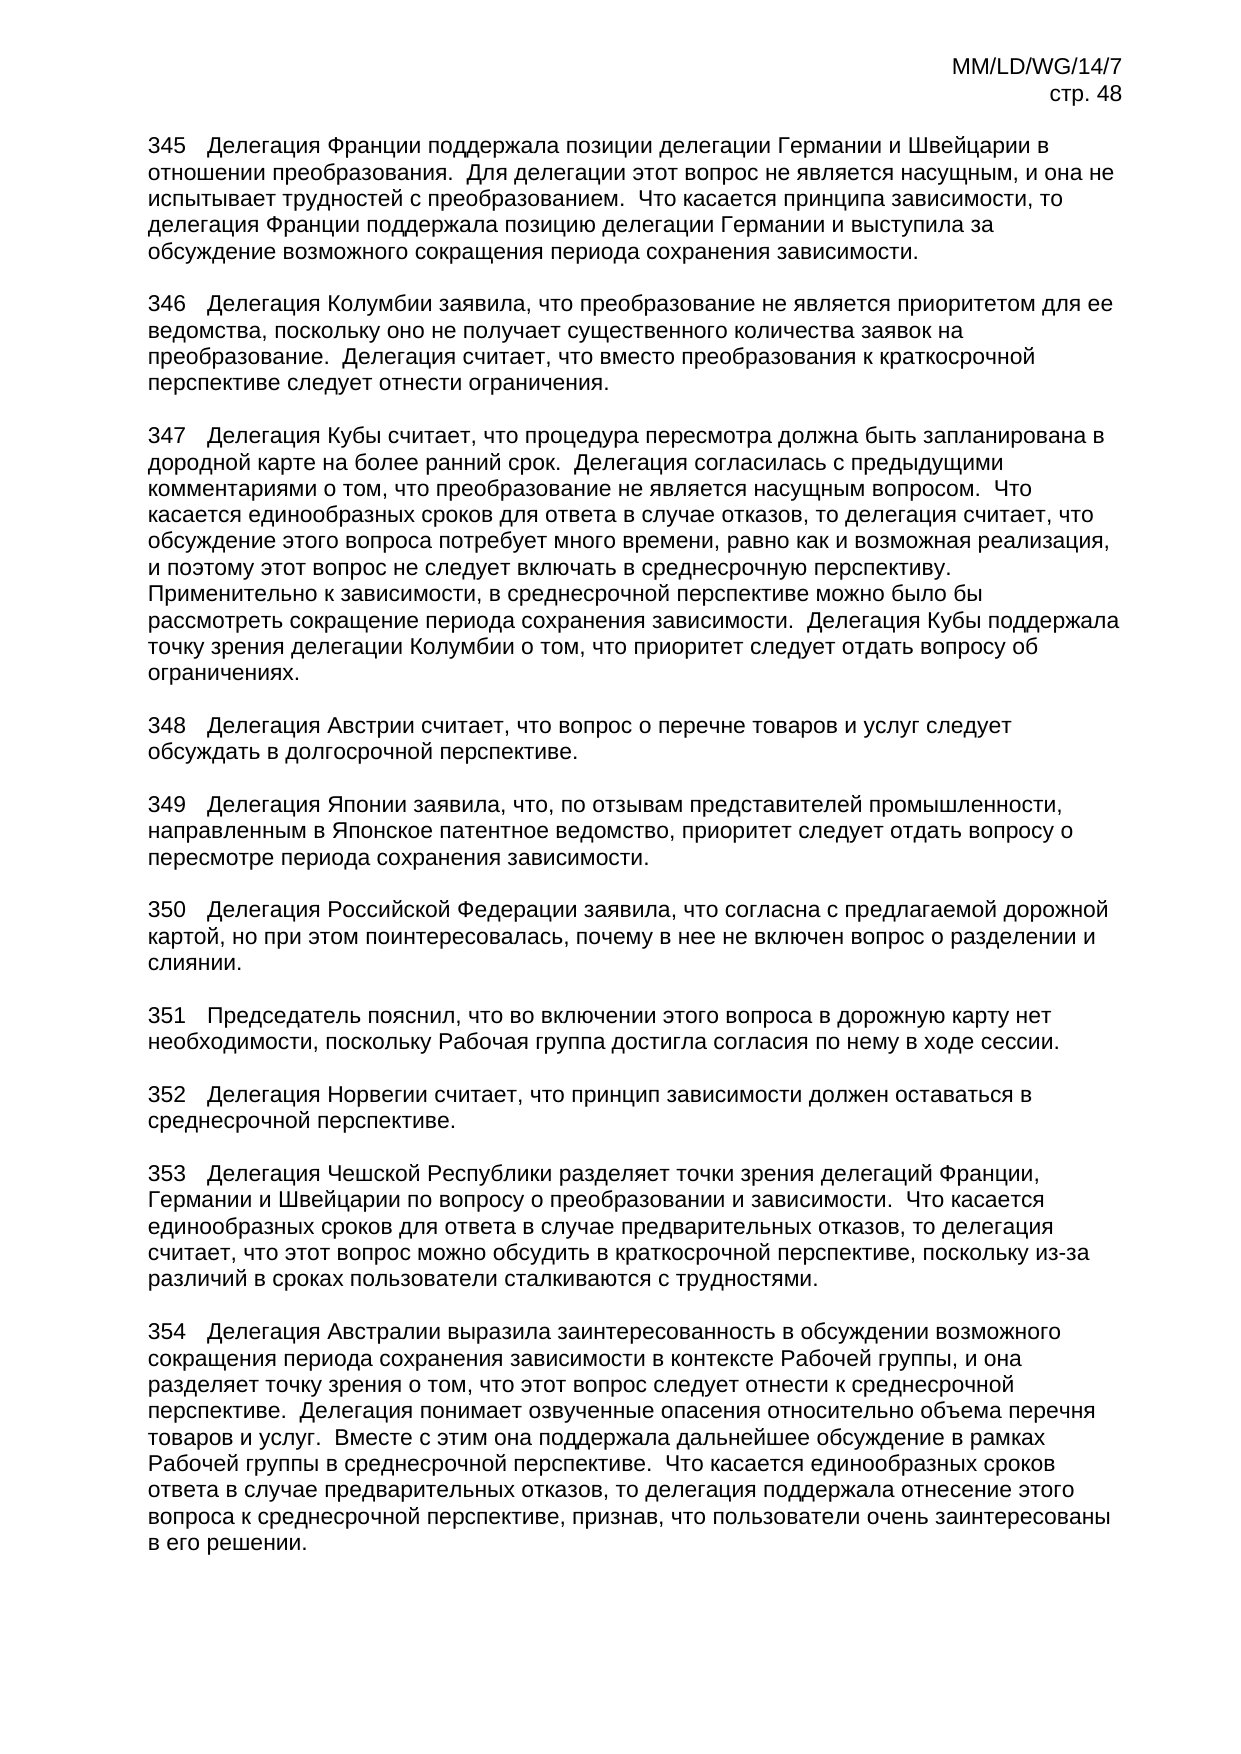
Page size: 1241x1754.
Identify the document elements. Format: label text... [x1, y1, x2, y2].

text 349. Делегация Японии заявила, что, по отзывам представителей промышленности, направленным в Японское патентное ведомство, приоритет следует отдать вопросу о пересмотре периода сохранения зависимости. [148, 791, 1122, 870]
text 350. Делегация Российской Федерации заявила, что согласна с предлагаемой дорожной картой, но при этом поинтересовалась, почему в нее не включен вопрос о разделении и слиянии. [148, 896, 1122, 976]
text 352. Делегация Норвегии считает, что принцип зависимости должен оставаться в среднесрочной перспективе. [148, 1081, 1122, 1134]
text 348. Делегация Австрии считает, что вопрос о перечне товаров и услуг следует обсуждать в долгосрочной перспективе. [148, 712, 1122, 765]
text 351. Председатель пояснил, что во включении этого вопроса в дорожную карту нет необходимости, поскольку Рабочая группа достигла согласия по нему в ходе сессии. [148, 1002, 1122, 1054]
text 345. Делегация Франции поддержала позиции делегации Германии и Швейцарии в отношении преобразования. Для делегации этот вопрос не является насущным, и она не испытывает трудностей с преобразованием. Что касается принципа зависимости, то делегация Франции поддержала позицию делегации Германии и выступила за обсуждение возможного сокращения периода сохранения зависимости. [148, 132, 1122, 264]
text 353. Делегация Чешской Республики разделяет точки зрения делегаций Франции, Германии и Швейцарии по вопросу о преобразовании и зависимости. Что касается единообразных сроков для ответа в случае предварительных отказов, то делегация считает, что этот вопрос можно обсудить в краткосрочной перспективе, поскольку из-за различий в сроках пользователи сталкиваются с трудностями. [148, 1160, 1122, 1292]
text 347. Делегация Кубы считает, что процедура пересмотра должна быть запланирована в дородной карте на более ранний срок. Делегация согласилась с предыдущими комментариями о том, что преобразование не является насущным вопросом. Что касается единообразных сроков для ответа в случае отказов, то делегация считает, что обсуждение этого вопроса потребует много времени, равно как и возможная реализация, и поэтому этот вопрос не следует включать в среднесрочную перспективу. Применительно к зависимости, в среднесрочной перспективе можно было бы рассмотреть сокращение периода сохранения зависимости. Делегация Кубы поддержала точку зрения делегации Колумбии о том, что приоритет следует отдать вопросу об ограничениях. [148, 422, 1122, 686]
text 346. Делегация Колумбии заявила, что преобразование не является приоритетом для ее ведомства, поскольку оно не получает существенного количества заявок на преобразование. Делегация считает, что вместо преобразования к краткосрочной перспективе следует отнести ограничения. [148, 290, 1122, 396]
text 354. Делегация Австралии выразила заинтересованность в обсуждении возможного сокращения периода сохранения зависимости в контексте Рабочей группы, и она разделяет точку зрения о том, что этот вопрос следует отнести к среднесрочной перспективе. Делегация понимает озвученные опасения относительно объема перечня товаров и услуг. Вместе с этим она поддержала дальнейшее обсуждение в рамках Рабочей группы в среднесрочной перспективе. Что касается единообразных сроков ответа в случае предварительных отказов, то делегация поддержала отнесение этого вопроса к среднесрочной перспективе, признав, что пользователи очень заинтересованы в его решении. [148, 1318, 1122, 1555]
